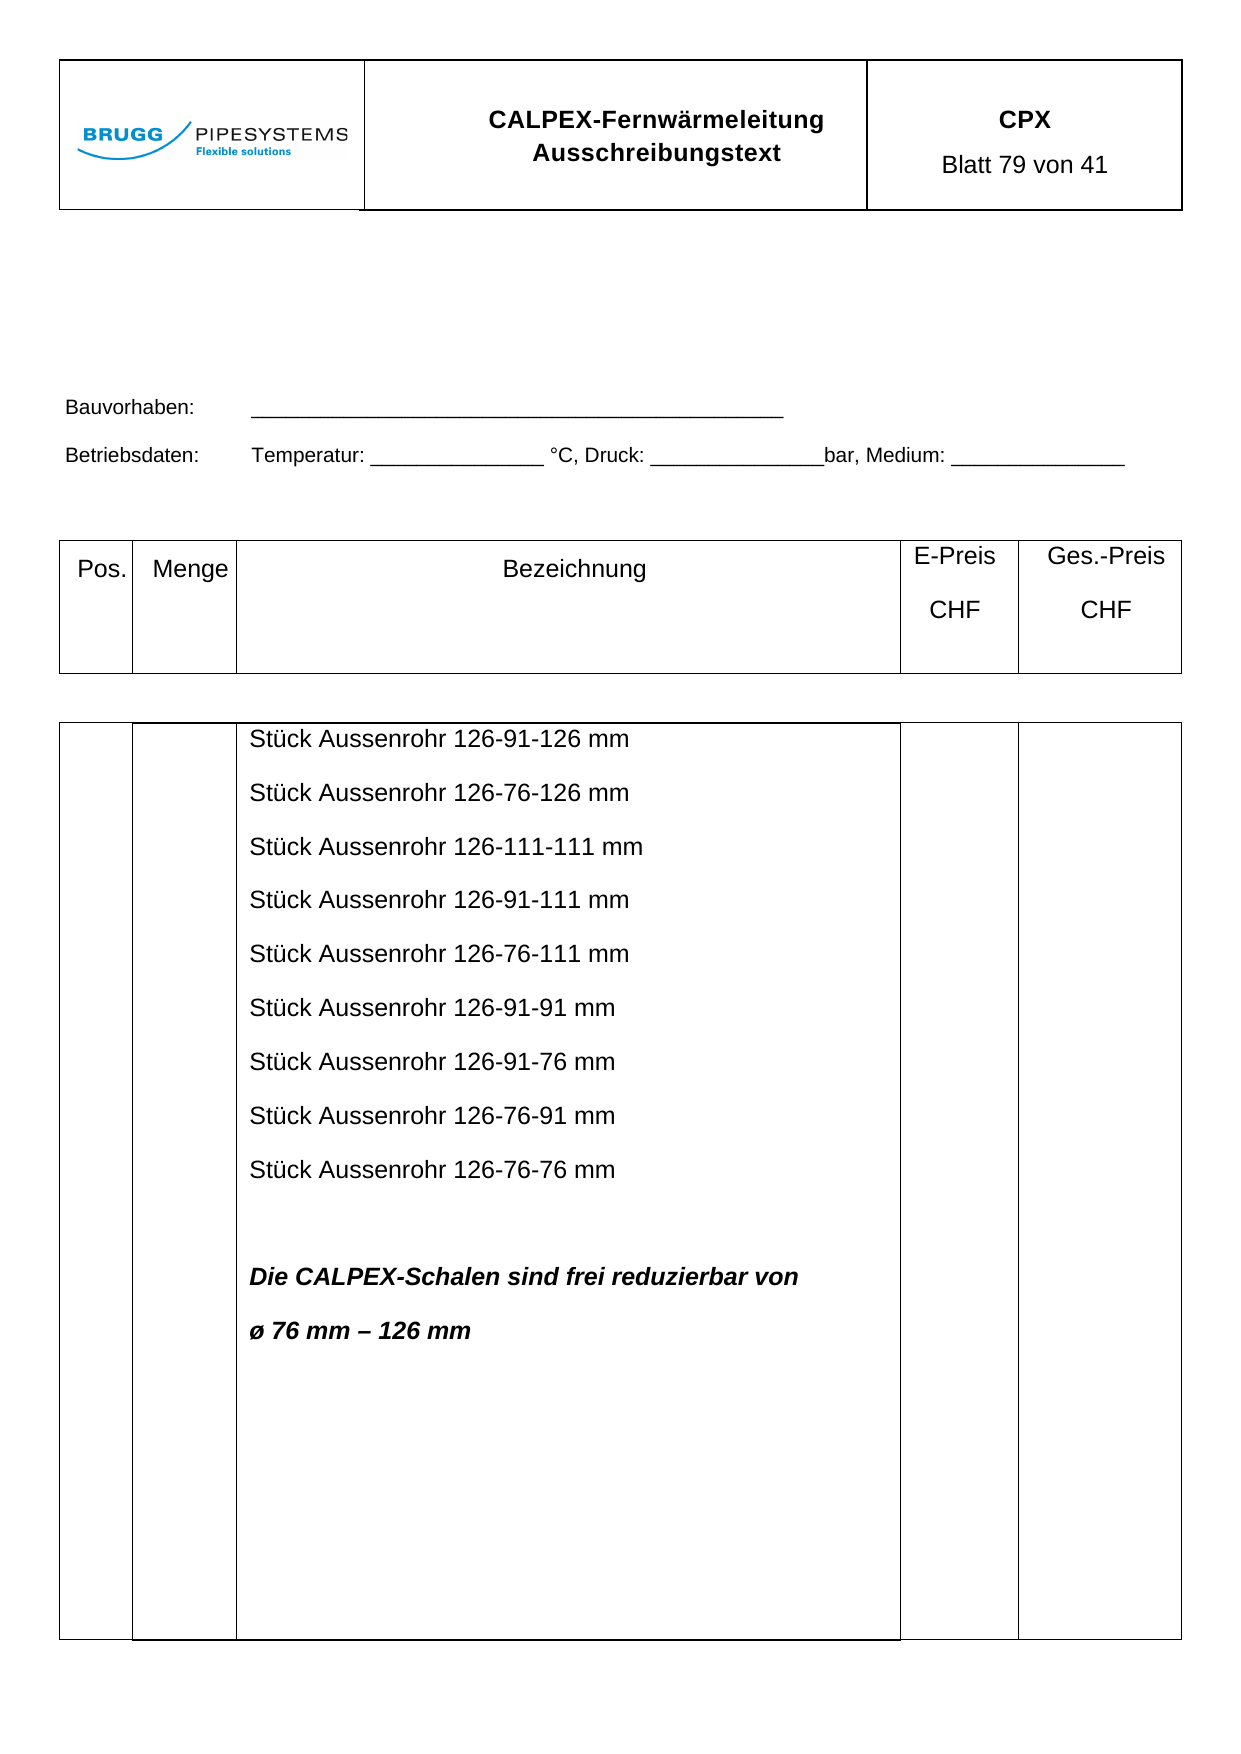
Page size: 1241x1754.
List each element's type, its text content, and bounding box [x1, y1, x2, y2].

picture [135, 121, 348, 160]
table_cell [1019, 723, 1181, 1639]
picture [77, 121, 189, 157]
picture [77, 151, 102, 160]
table_cell [60, 723, 132, 1639]
table_cell [901, 723, 1018, 1639]
table_cell [133, 724, 236, 1639]
